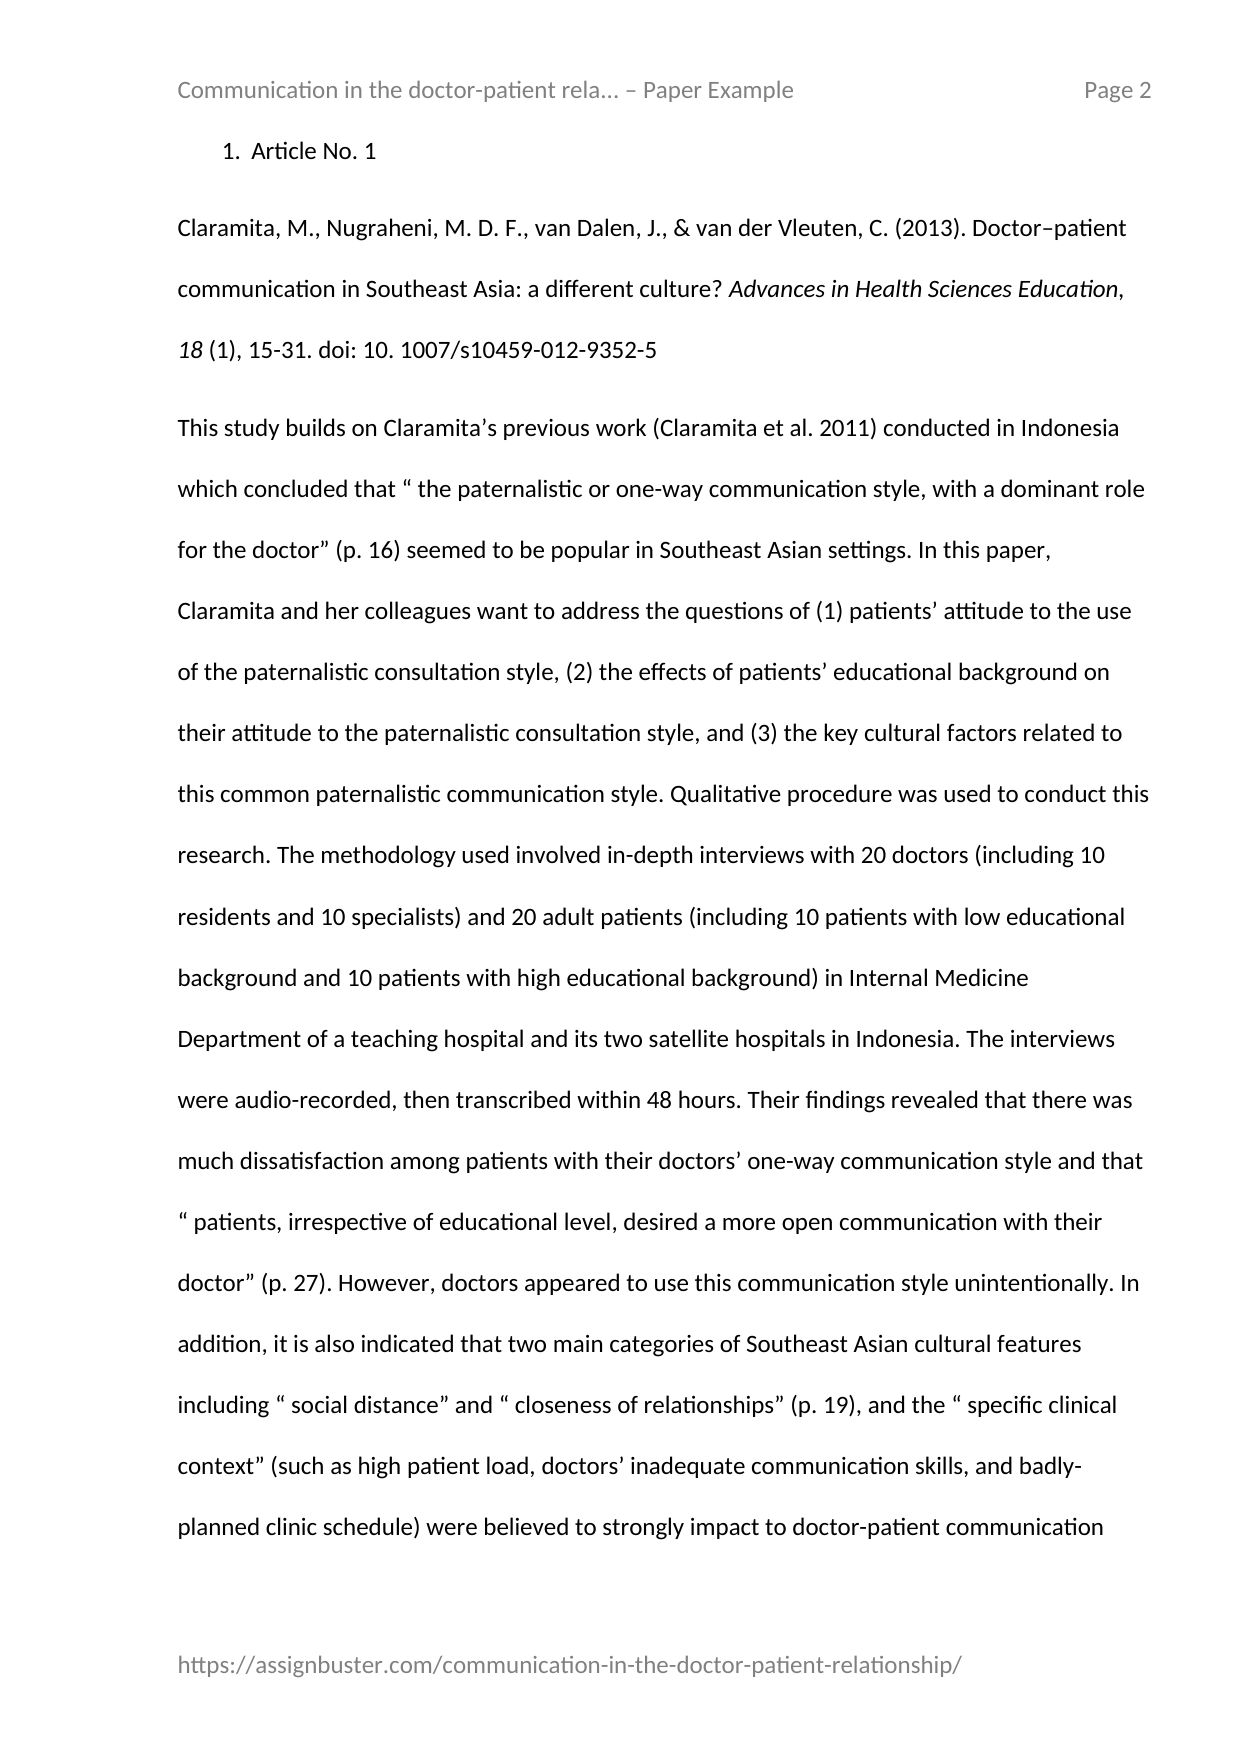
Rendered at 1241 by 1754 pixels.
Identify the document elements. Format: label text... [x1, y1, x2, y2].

list Article No. 1 [222, 135, 1152, 165]
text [177, 412, 1152, 1542]
text Claramita, M., Nugraheni, M. D. F., van Dalen, J., & van der Vleuten, C. (2013). Doctor–patient communication in Southeast Asia: a different culture? Advances in Health Sciences Education, 18 (1), 15-31. doi: 10. 1007/s10459-012-9352-5 [177, 212, 1152, 365]
